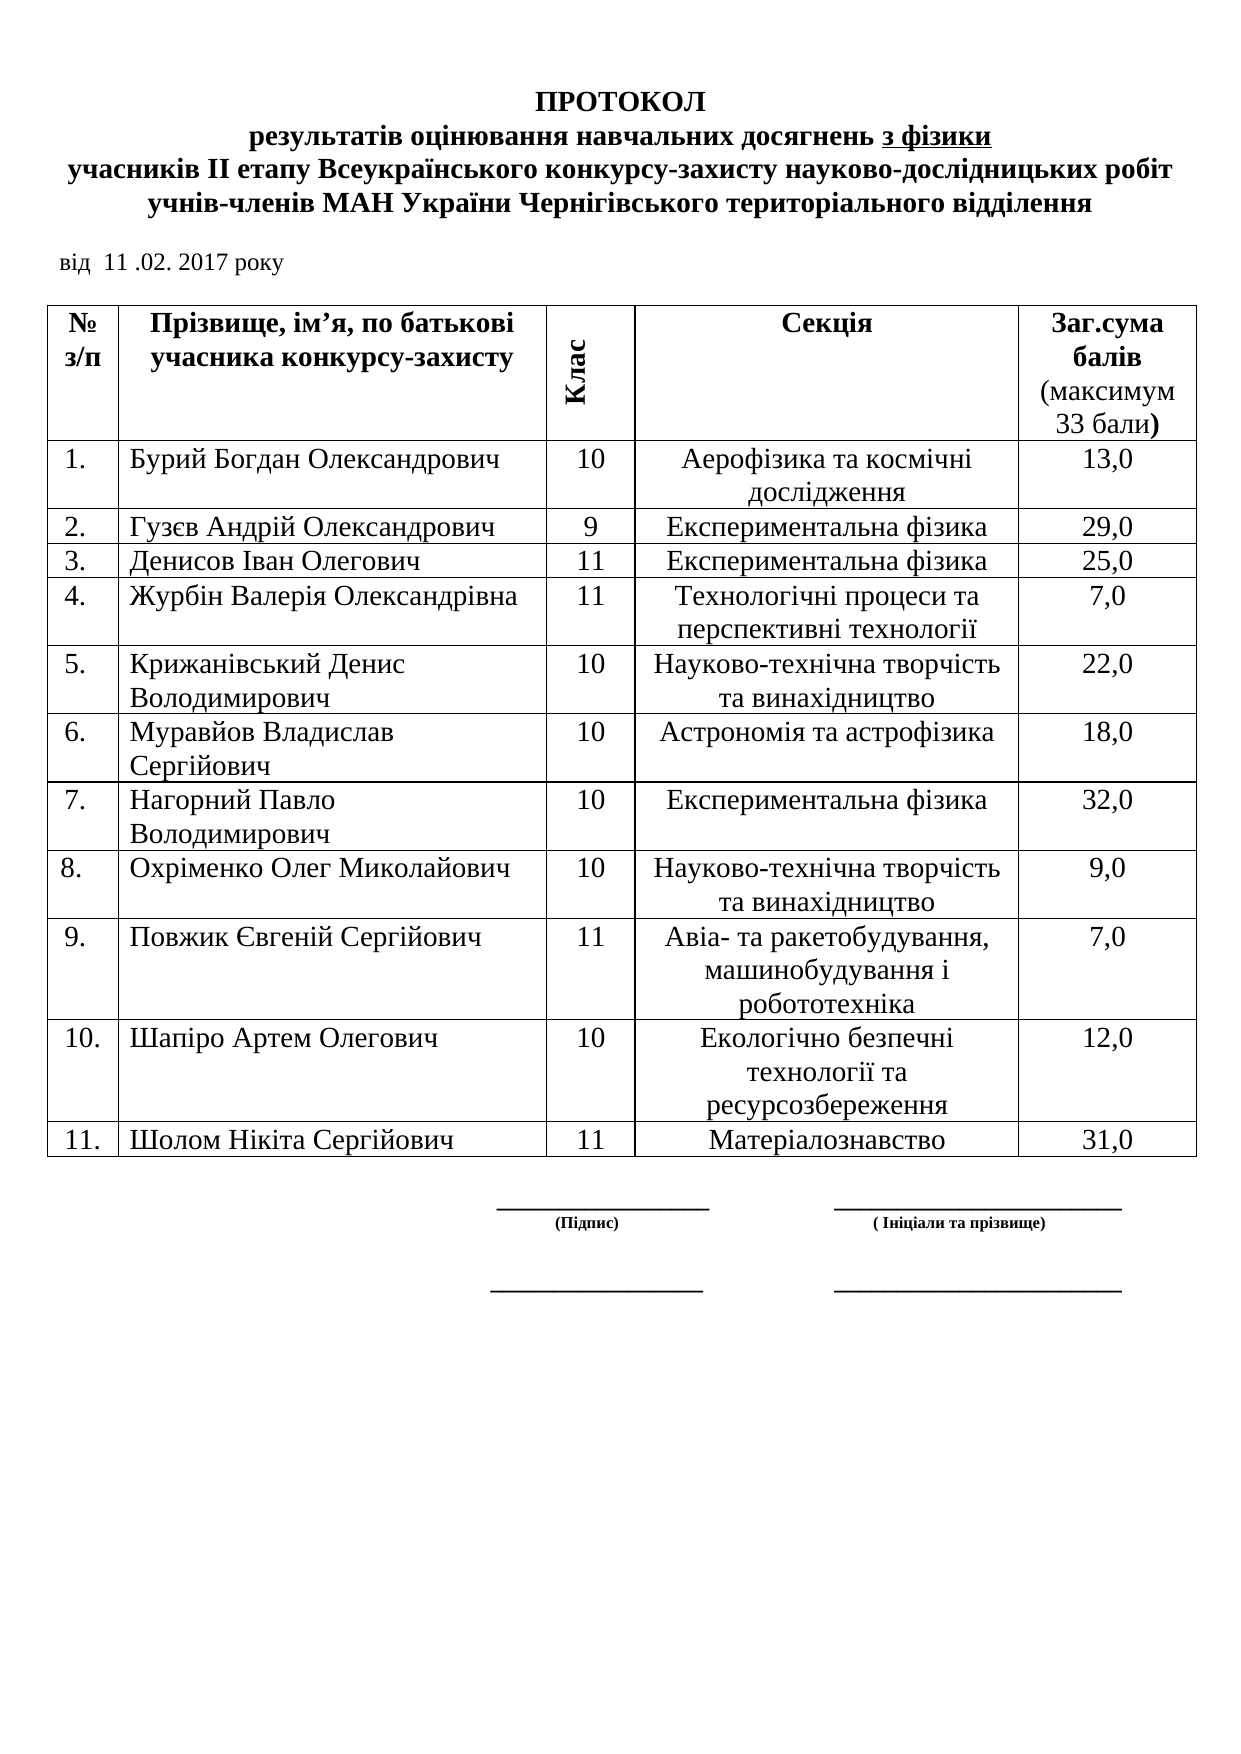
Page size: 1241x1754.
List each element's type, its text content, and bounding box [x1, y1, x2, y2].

table_cell Експериментальна фізика [636, 509, 1018, 542]
table_cell 10 [547, 441, 634, 508]
table_cell 9 [547, 509, 634, 542]
table_cell 10 [547, 783, 634, 849]
table_cell [48, 1020, 118, 1121]
table_cell [48, 1122, 118, 1156]
table_cell Технологічні процеси та перспективні технології [636, 578, 1018, 645]
table_cell [48, 919, 118, 1019]
table_cell Охріменко Олег Миколайович [119, 851, 546, 918]
table_cell [48, 783, 118, 849]
table_cell Матеріалознавство [636, 1122, 1018, 1156]
table_cell Експериментальна фізика [636, 544, 1018, 577]
table_header Заг.сума балів (максимум 33 бали) [1019, 306, 1196, 440]
table_cell Авіа- та ракетобудування, машинобудування і робототехніка [636, 919, 1018, 1019]
table_cell 11 [547, 919, 634, 1019]
table_cell 10 [547, 714, 634, 781]
text від 11 .02. 2017 року [59, 247, 1181, 276]
table_cell [48, 544, 118, 577]
table_cell 22,0 [1019, 646, 1196, 713]
table_cell 25,0 [1019, 544, 1196, 577]
table_cell 11 [547, 544, 634, 577]
table_header № з/п [48, 306, 118, 440]
table_cell Гузєв Андрій Олександрович [119, 509, 546, 542]
text (Підпис) ( Ініціали та прізвище) [59, 1213, 1181, 1232]
table_cell [48, 578, 118, 645]
table_cell 11 [547, 1122, 634, 1156]
table_cell Екологічно безпечні технології та ресурсозбереження [636, 1020, 1018, 1121]
table_cell 18,0 [1019, 714, 1196, 781]
table_cell Шапіро Артем Олегович [119, 1020, 546, 1121]
text результатів оцінювання навчальних досягнень з фізики [59, 118, 1181, 151]
table_cell Журбін Валерія Олександрівна [119, 578, 546, 645]
text _________________ _______________________ [59, 1184, 1181, 1213]
table_cell 10 [547, 1020, 634, 1121]
table_cell Нагорний Павло Володимирович [119, 783, 546, 849]
table_cell Повжик Євгеній Сергійович [119, 919, 546, 1019]
table_cell [48, 851, 118, 918]
table_cell Аерофізика та космічні дослідження [636, 441, 1018, 508]
table_cell [48, 509, 118, 542]
table_cell 7,0 [1019, 919, 1196, 1019]
table_cell [48, 646, 118, 713]
table_cell 7,0 [1019, 578, 1196, 645]
table_cell Муравйов Владислав Сергійович [119, 714, 546, 781]
table_header Прізвище, ім’я, по батькові учасника конкурсу-захисту [119, 306, 546, 440]
table_header Секція [636, 306, 1018, 440]
table_cell 10 [547, 646, 634, 713]
table_cell 11 [547, 578, 634, 645]
text _________________ _______________________ [59, 1266, 1181, 1295]
table_cell Бурий Богдан Олександрович [119, 441, 546, 508]
table_cell Денисов Іван Олегович [119, 544, 546, 577]
table_cell Астрономія та астрофізика [636, 714, 1018, 781]
table_cell Науково-технічна творчість та винахідництво [636, 646, 1018, 713]
table_cell [48, 441, 118, 508]
table_cell Шолом Нікіта Сергійович [119, 1122, 546, 1156]
text ПРОТОКОЛ [59, 84, 1181, 118]
table_cell 10 [547, 851, 634, 918]
table_cell Експериментальна фізика [636, 783, 1018, 849]
table_cell 12,0 [1019, 1020, 1196, 1121]
table_cell 31,0 [1019, 1122, 1196, 1156]
table_cell 32,0 [1019, 783, 1196, 849]
table_cell 13,0 [1019, 441, 1196, 508]
table_cell 29,0 [1019, 509, 1196, 542]
table_cell 9,0 [1019, 851, 1196, 918]
table_cell Крижанівський Денис Володимирович [119, 646, 546, 713]
table_cell [48, 714, 118, 781]
text учасників ІІ етапу Всеукраїнського конкурсу-захисту науково-дослідницьких робіт учнів-членів МАН України Чернігівського територіального відділення [59, 151, 1181, 218]
table_header Клас [547, 306, 634, 440]
table_cell Науково-технічна творчість та винахідництво [636, 851, 1018, 918]
